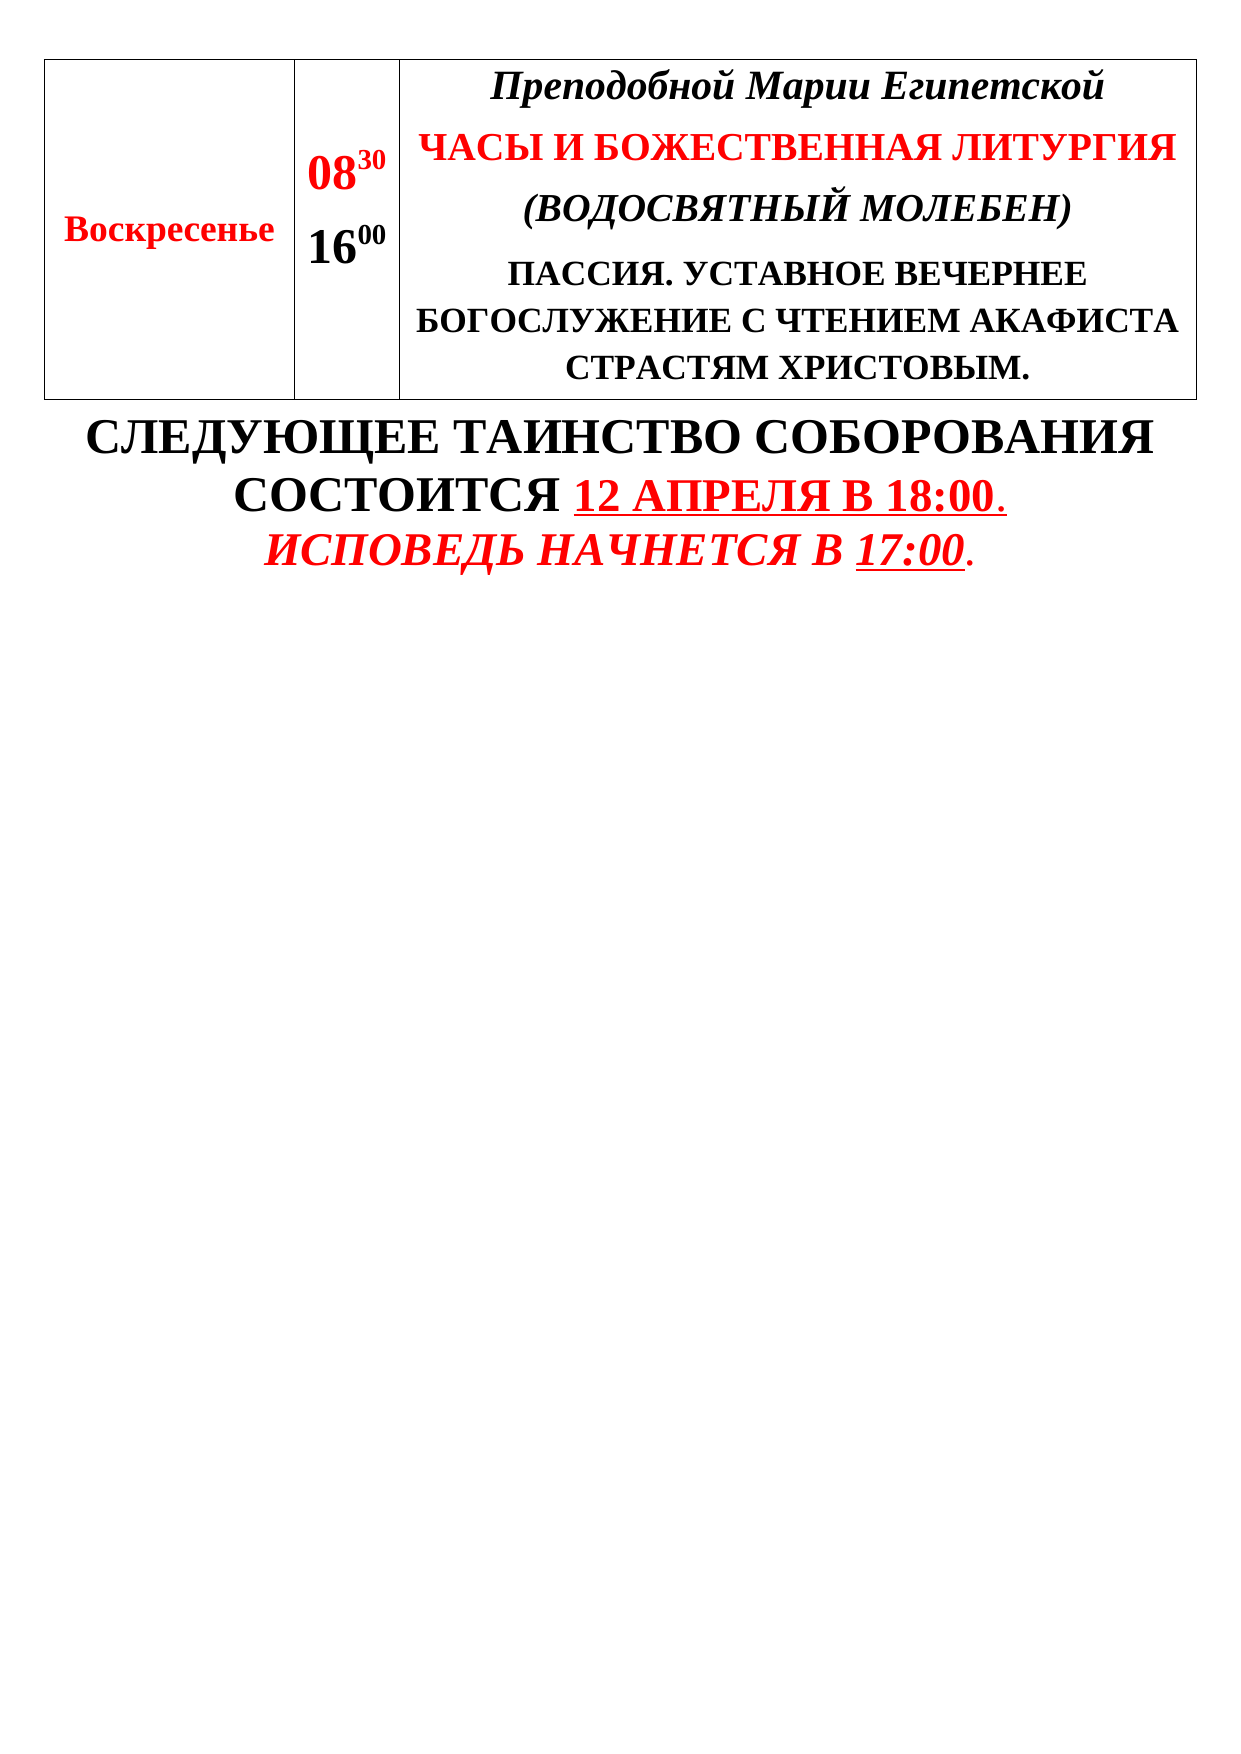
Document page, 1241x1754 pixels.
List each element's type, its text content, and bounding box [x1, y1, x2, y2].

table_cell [45, 60, 294, 399]
text ИСПОВЕДЬ НАЧНЕТСЯ В 17:00. [29, 522, 1211, 576]
text СЛЕДУЮЩЕЕ ТАИНСТВО СОБОРОВАНИЯ СОСТОИТСЯ 12 АПРЕЛЯ В 18:00. [29, 407, 1211, 522]
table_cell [400, 60, 1196, 399]
table_cell 0830 1600 [295, 60, 399, 399]
